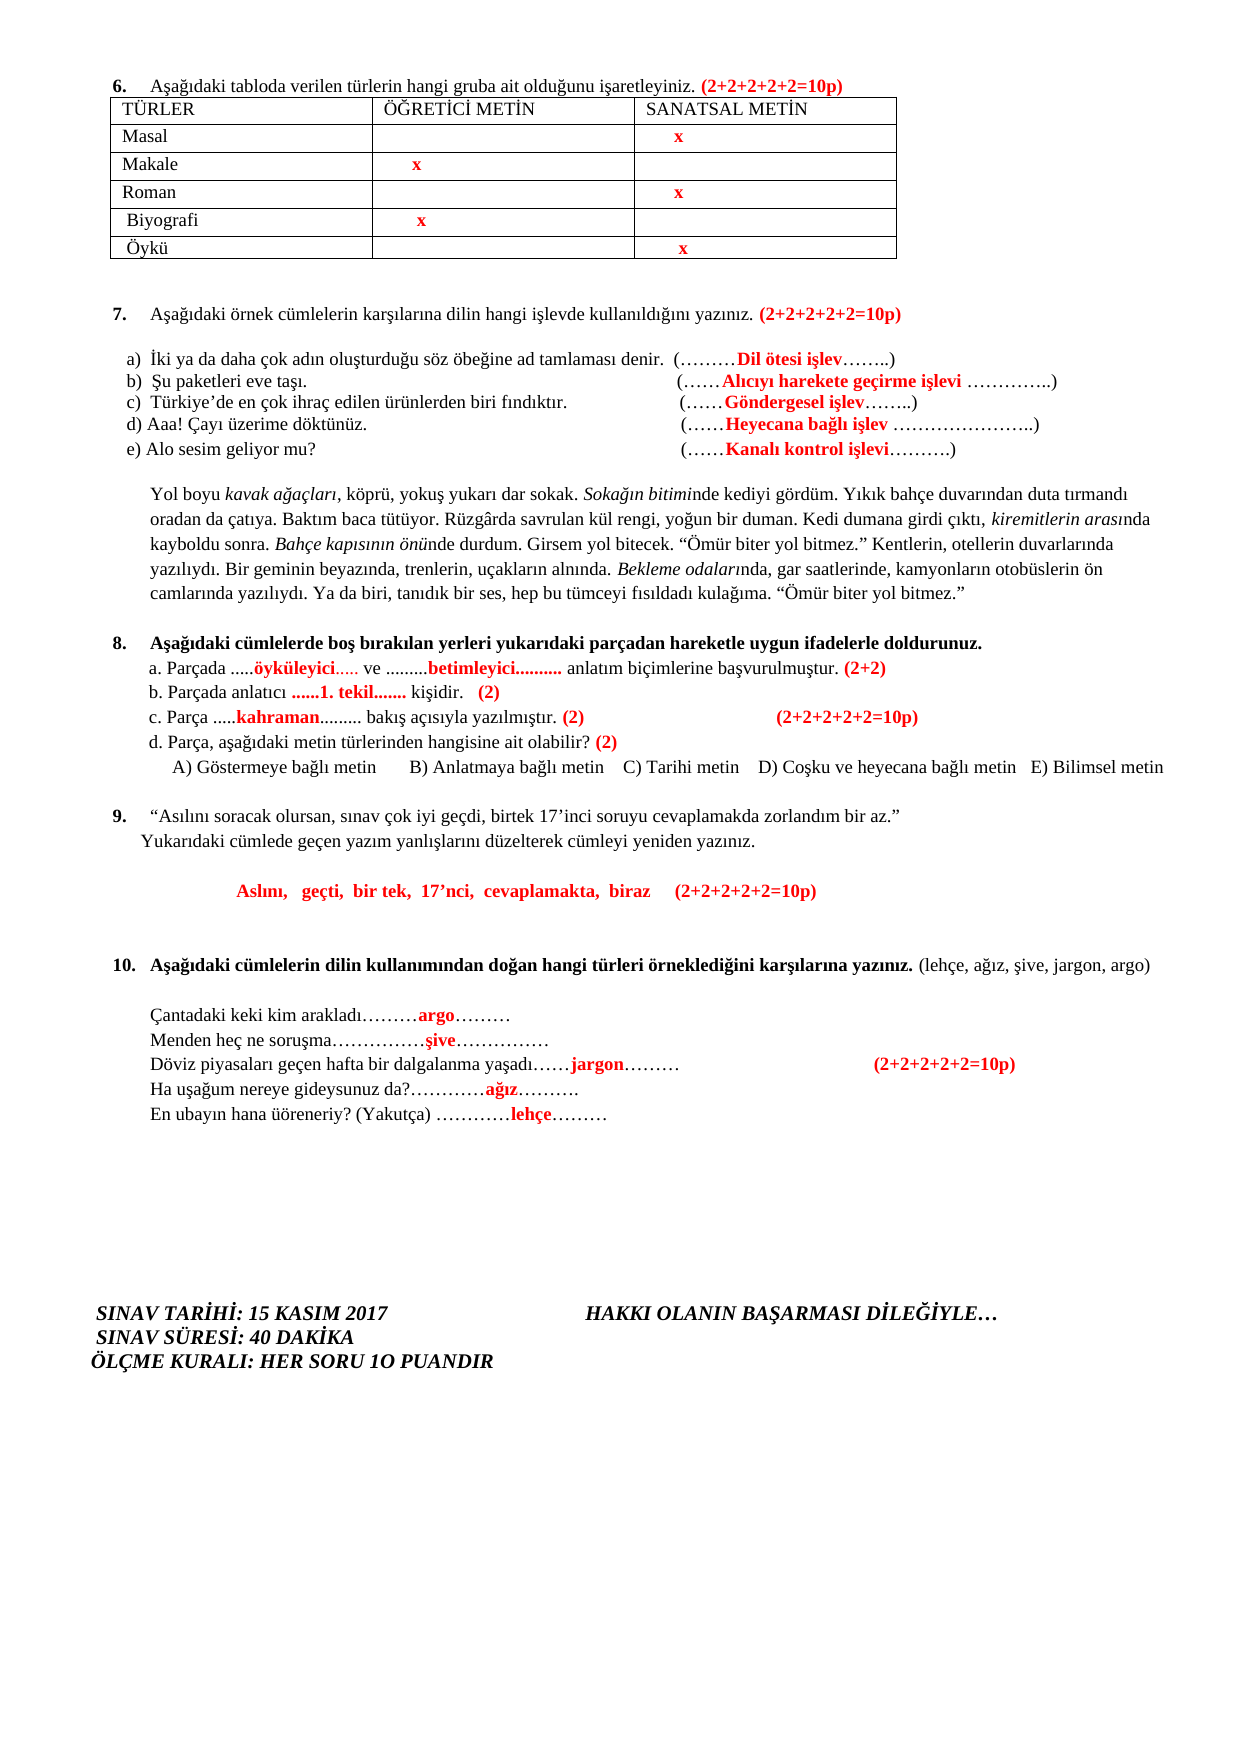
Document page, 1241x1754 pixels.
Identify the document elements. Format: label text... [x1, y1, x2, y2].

text c) Türkiye’de en çok ihraç edilen ürünlerden biri fındıktır. (……Göndergesel işlev……..) [75, 391, 1165, 413]
list Menden heç ne soruşma……………şive…………… [150, 1028, 1165, 1050]
text a. Parçada .....öyküleyici..... ve .........betimleyici.......... anlatım biçimlerine başvurulmuştur. (2+2) [149, 657, 1165, 678]
table_header ÖĞRETİCİ METİN [373, 98, 634, 124]
table_cell [373, 125, 634, 152]
list “Asılını soracak olursan, sınav çok iyi geçdi, birtek 17’inci soruyu cevaplamakda zorlandım bir az.” [112, 805, 1165, 827]
table_cell Biyografi [111, 209, 372, 236]
list Aşağıdaki tabloda verilen türlerin hangi gruba ait olduğunu işaretleyiniz. (2+2+2+2+2=10p) [112, 75, 1165, 97]
table_cell Roman [111, 181, 372, 208]
list Döviz piyasaları geçen hafta bir dalgalanma yaşadı……jargon……… (2+2+2+2+2=10p) [150, 1053, 1165, 1075]
table_cell [635, 153, 896, 180]
text c. Parça .....kahraman......... bakış açısıyla yazılmıştır. (2) (2+2+2+2+2=10p) [149, 706, 1165, 728]
table_cell x [373, 209, 634, 236]
list En ubayın hana üöreneriy? (Yakutça) …………lehçe……… [150, 1103, 1165, 1124]
text SINAV SÜRESİ: 40 DAKİKA [75, 1325, 1165, 1349]
text ÖLÇME KURALI: HER SORU 1O PUANDIR [75, 1349, 1165, 1373]
list Ha uşağum nereye gideysunuz da?…………ağız………. [150, 1078, 1165, 1100]
text Yukarıdaki cümlede geçen yazım yanlışlarını düzelterek cümleyi yeniden yazınız. [75, 830, 1165, 852]
table_cell Masal [111, 125, 372, 152]
table_cell x [635, 125, 896, 152]
table_cell [635, 209, 896, 236]
table_header SANATSAL METİN [635, 98, 896, 124]
table_cell x [635, 237, 896, 258]
text d. Parça, aşağıdaki metin türlerinden hangisine ait olabilir? (2) [149, 731, 1165, 753]
list Çantadaki keki kim arakladı………argo……… [150, 1004, 1165, 1025]
list Aşağıdaki cümlelerde boş bırakılan yerleri yukarıdaki parçadan hareketle uygun ifadelerle doldurunuz. [112, 632, 1165, 653]
list Aşağıdaki cümlelerin dilin kullanımından doğan hangi türleri örneklediğini karşılarına yazınız. (lehçe, ağız, şive, jargon, argo) [112, 954, 1165, 976]
table_cell Öykü [111, 237, 372, 258]
list Aşağıdaki örnek cümlelerin karşılarına dilin hangi işlevde kullanıldığını yazınız. (2+2+2+2+2=10p) [112, 302, 1165, 324]
table_cell Makale [111, 153, 372, 180]
table_header TÜRLER [111, 98, 372, 124]
text A) Göstermeye bağlı metin B) Anlatmaya bağlı metin C) Tarihi metin D) Coşku ve heyecana bağlı metin E) Bilimsel metin [149, 756, 1165, 777]
text SINAV TARİHİ: 15 KASIM 2017 HAKKI OLANIN BAŞARMASI DİLEĞİYLE… [75, 1301, 1165, 1325]
table_cell x [373, 153, 634, 180]
text d) Aaa! Çayı üzerime döktünüz. (……Heyecana bağlı işlev …………………..) [75, 413, 1165, 434]
table_cell x [635, 181, 896, 208]
text a) İki ya da daha çok adın oluşturduğu söz öbeğine ad tamlaması denir. (………Dil ötesi işlev……..) [75, 348, 1165, 369]
text b) Şu paketleri eve taşı. (……Alıcıyı harekete geçirme işlevi …………..) [75, 369, 1165, 391]
table_cell [373, 181, 634, 208]
table_cell [373, 237, 634, 258]
list Yol boyu kavak ağaçları, köprü, yokuş yukarı dar sokak. Sokağın bitiminde kediyi gördüm. Yıkık bahçe duvarından duta tırmandı oradan da çatıya. Baktım baca tütüyor. Rüzgârda savrulan kül rengi, yoğun bir duman. Kedi dumana girdi çıktı, kiremitlerin arasında kayboldu sonra. Bahçe kapısının önünde durdum. Girsem yol bitecek. “Ömür biter yol bitmez.” Kentlerin, otellerin duvarlarında yazılıydı. Bir geminin beyazında, trenlerin, uçakların alnında. Bekleme odalarında, gar saatlerinde, kamyonların otobüslerin ön camlarında yazılıydı. Ya da biri, tanıdık bir ses, hep bu tümceyi fısıldadı kulağıma. “Ömür biter yol bitmez.” [150, 483, 1165, 604]
text e) Alo sesim geliyor mu? (……Kanalı kontrol işlevi……….) [75, 437, 1165, 459]
text Aslını, geçti, bir tek, 17’nci, cevaplamakta, biraz (2+2+2+2+2=10p) [75, 880, 1165, 901]
text b. Parçada anlatıcı ......1. tekil....... kişidir. (2) [149, 681, 1165, 703]
